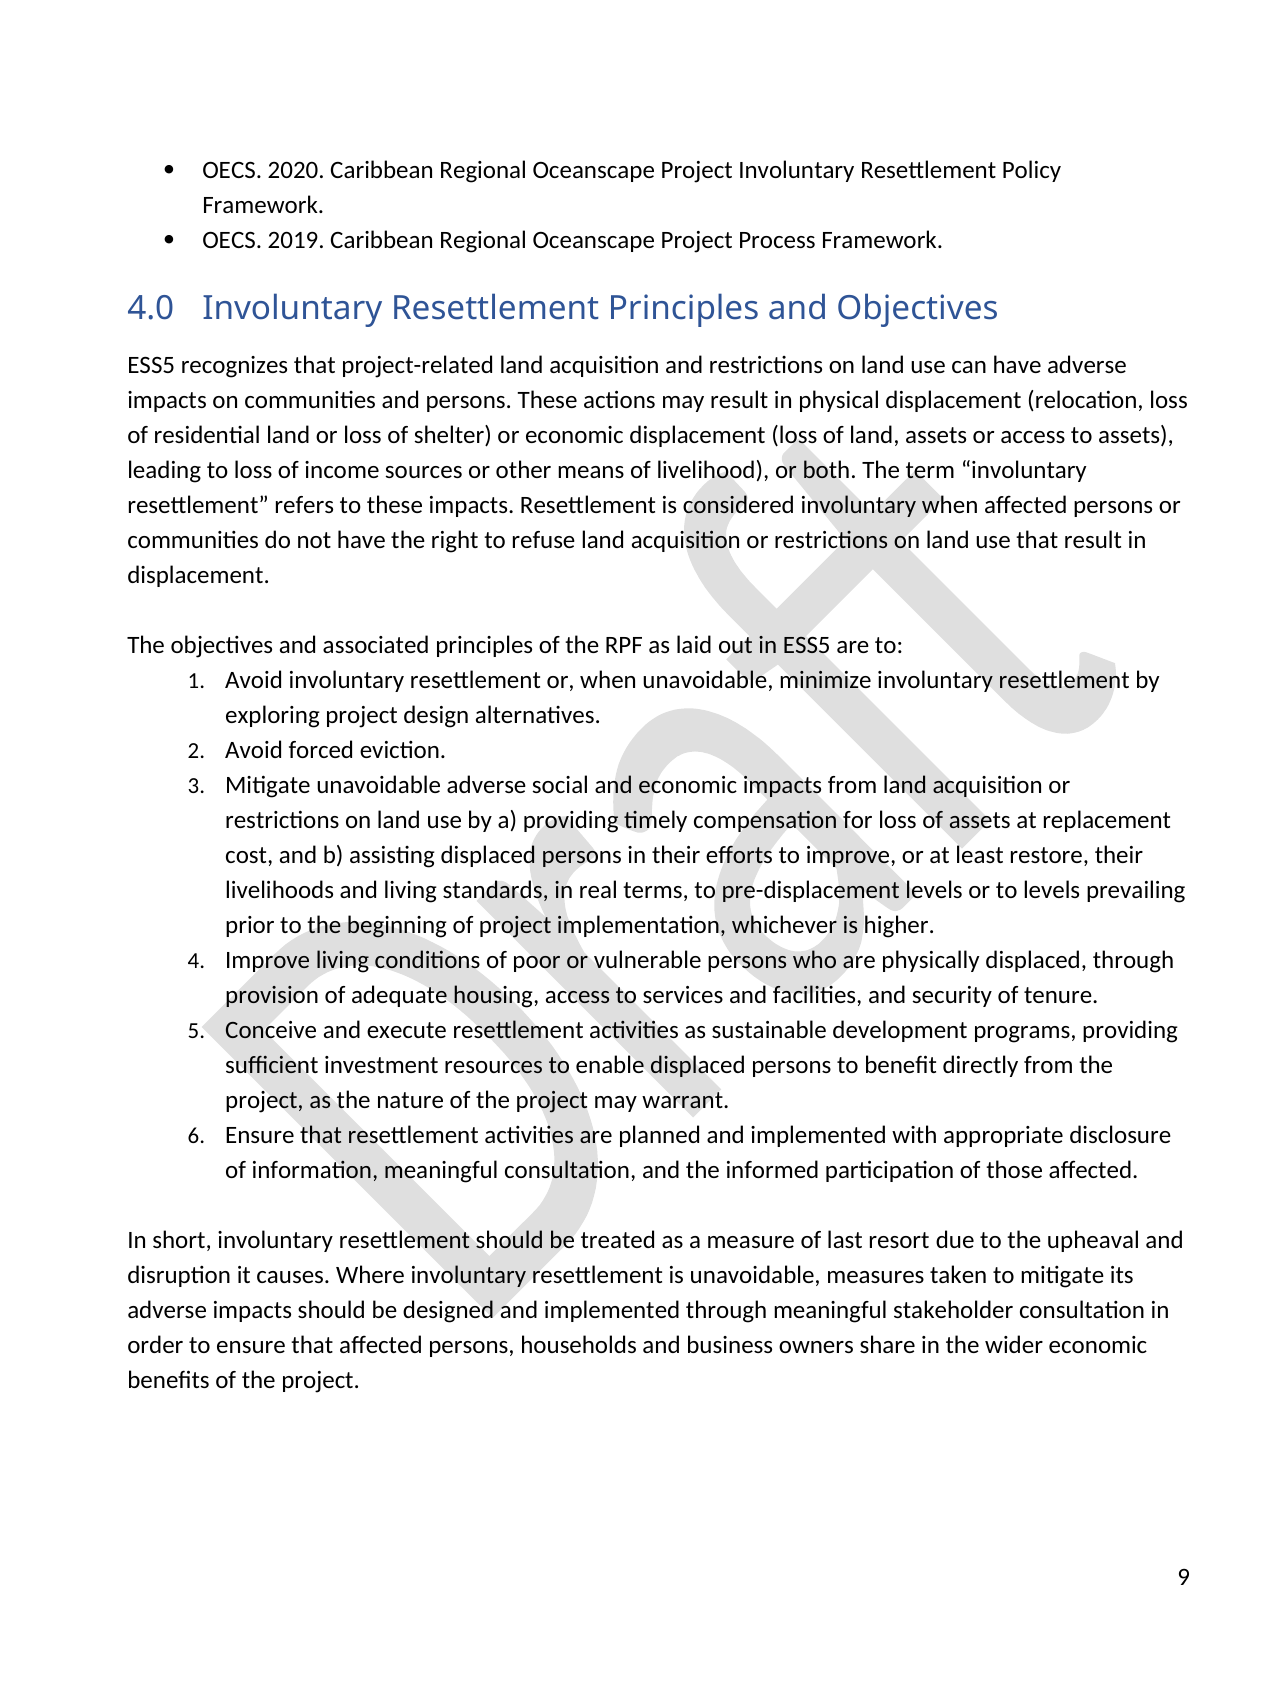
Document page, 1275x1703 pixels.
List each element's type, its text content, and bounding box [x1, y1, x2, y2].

text ESS5 recognizes that project-related land acquisition and restrictions on land use can have adverse impacts on communities and persons. These actions may result in physical displacement (relocation, loss of residential land or loss of shelter) or economic displacement (loss of land, assets or access to assets), leading to loss of income sources or other means of livelihood), or both. The term “involuntary resettlement” refers to these impacts. Resettlement is considered involuntary when affected persons or communities do not have the right to refuse land acquisition or restrictions on land use that result in displacement. [127, 349, 1189, 589]
list Avoid involuntary resettlement or, when unavoidable, minimize involuntary resettlement by exploring project design alternatives. [187, 664, 1189, 729]
list Ensure that resettlement activities are planned and implemented with appropriate disclosure of information, meaningful consultation, and the informed participation of those affected. [187, 1119, 1189, 1184]
list Mitigate unavoidable adverse social and economic impacts from land acquisition or restrictions on land use by a) providing timely compensation for loss of assets at replacement cost, and b) assisting displaced persons in their efforts to improve, or at least restore, their livelihoods and living standards, in real terms, to pre-displacement levels or to levels prevailing prior to the beginning of project implementation, whichever is higher. [187, 769, 1189, 939]
list OECS. 2019. Caribbean Regional Oceanscape Project Process Framework. [164, 224, 1189, 255]
text In short, involuntary resettlement should be treated as a measure of last resort due to the upheaval and disruption it causes. Where involuntary resettlement is unavoidable, measures taken to mitigate its adverse impacts should be designed and implemented through meaningful stakeholder consultation in order to ensure that affected persons, households and business owners share in the wider economic benefits of the project. [127, 1224, 1189, 1394]
subtitle Involuntary Resettlement Principles and Objectives [127, 284, 1189, 329]
list Improve living conditions of poor or vulnerable persons who are physically displaced, through provision of adequate housing, access to services and facilities, and security of tenure. [187, 944, 1189, 1009]
list Avoid forced eviction. [187, 734, 1189, 764]
list Conceive and execute resettlement activities as sustainable development programs, providing sufficient investment resources to enable displaced persons to benefit directly from the project, as the nature of the project may warrant. [187, 1014, 1189, 1114]
text The objectives and associated principles of the RPF as laid out in ESS5 are to: [127, 629, 1189, 659]
list OECS. 2020. Caribbean Regional Oceanscape Project Involuntary Resettlement Policy Framework. [164, 154, 1189, 220]
